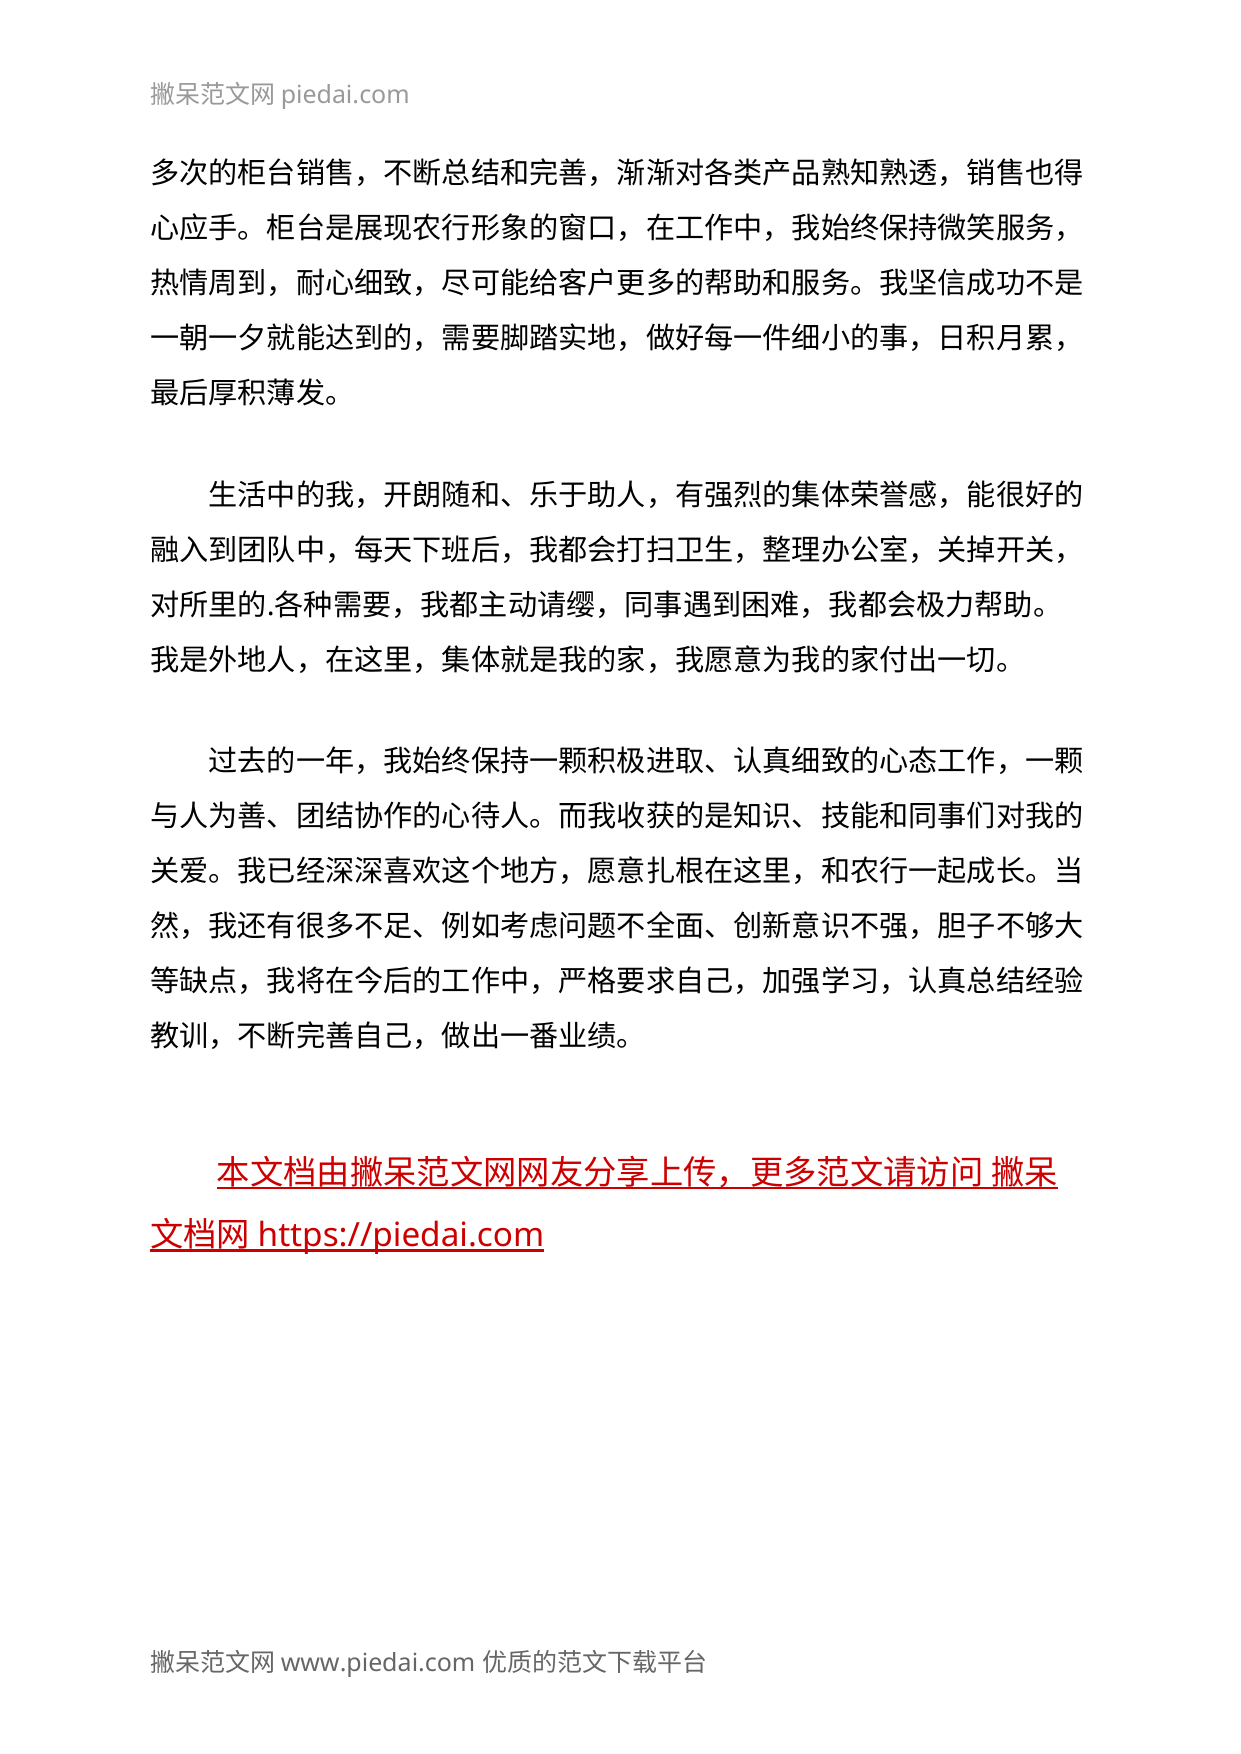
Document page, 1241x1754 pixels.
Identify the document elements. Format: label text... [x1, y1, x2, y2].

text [150, 150, 1090, 412]
text 本文档由撇呆范文网网友分享上传，更多范文请访问 撇呆文档网 https://piedai.com [150, 1145, 1090, 1256]
text 生活中的我，开朗随和、乐于助人，有强烈的集体荣誉感，能很好的融入到团队中，每天下班后，我都会打扫卫生，整理办公室，关掉开关，对所里的.各种需要，我都主动请缨，同事遇到困难，我都会极力帮助。我是外地人，在这里，集体就是我的家，我愿意为我的家付出一切。 [150, 471, 1090, 678]
text 过去的一年，我始终保持一颗积极进取、认真细致的心态工作，一颗与人为善、团结协作的心待人。而我收获的是知识、技能和同事们对我的关爱。我已经深深喜欢这个地方，愿意扎根在这里，和农行一起成长。当然，我还有很多不足、例如考虑问题不全面、创新意识不强，胆子不够大等缺点，我将在今后的工作中，严格要求自己，加强学习，认真总结经验教训，不断完善自己，做出一番业绩。 [150, 738, 1090, 1055]
